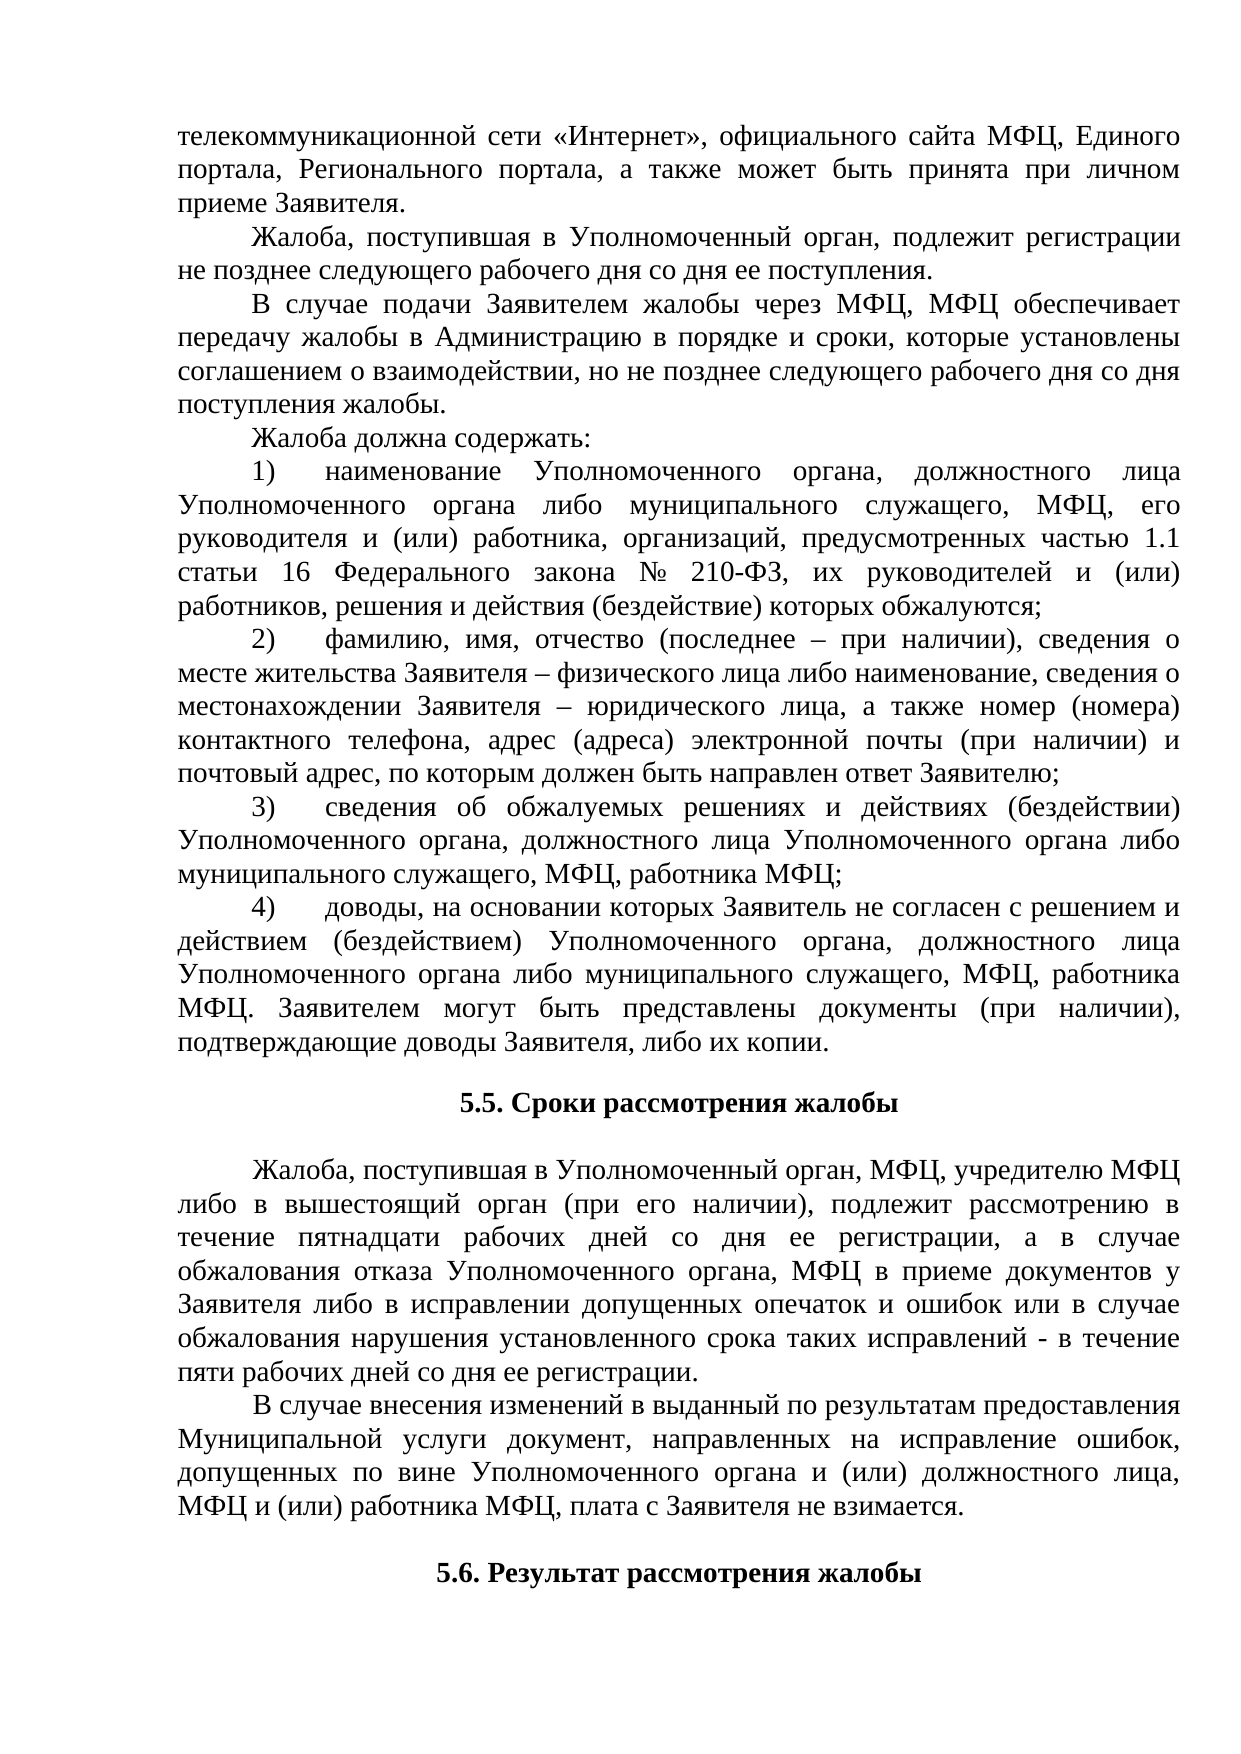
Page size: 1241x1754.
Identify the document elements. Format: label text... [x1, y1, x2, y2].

text Жалоба, поступившая в Уполномоченный орган, МФЦ, учредителю МФЦ либо в вышестоящий орган (при его наличии), подлежит рассмотрению в течение пятнадцати рабочих дней со дня ее регистрации, а в случае обжалования отказа Уполномоченного органа, МФЦ в приеме документов у Заявителя либо в исправлении допущенных опечаток и ошибок или в случае обжалования нарушения установленного срока таких исправлений - в течение пяти рабочих дней со дня ее регистрации. [177, 1152, 1181, 1387]
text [177, 118, 1181, 219]
list фамилию, имя, отчество (последнее – при наличии), сведения о месте жительства Заявителя – физического лица либо наименование, сведения о местонахождении Заявителя – юридического лица, а также номер (номера) контактного телефона, адрес (адреса) электронной почты (при наличии) и почтовый адрес, по которым должен быть направлен ответ Заявителю; [177, 621, 1181, 789]
text В случае внесения изменений в выданный по результатам предоставления Муниципальной услуги документ, направленных на исправление ошибок, допущенных по вине Уполномоченного органа и (или) должностного лица, МФЦ и (или) работника МФЦ, плата с Заявителя не взимается. [177, 1387, 1181, 1521]
text В случае подачи Заявителем жалобы через МФЦ, МФЦ обеспечивает передачу жалобы в Администрацию в порядке и сроки, которые установлены соглашением о взаимодействии, но не позднее следующего рабочего дня со дня поступления жалобы. [177, 286, 1181, 420]
text 5.5. Сроки рассмотрения жалобы [177, 1085, 1181, 1119]
list доводы, на основании которых Заявитель не согласен с решением и действием (бездействием) Уполномоченного органа, должностного лица Уполномоченного органа либо муниципального служащего, МФЦ, работника МФЦ. Заявителем могут быть представлены документы (при наличии), подтверждающие доводы Заявителя, либо их копии. [177, 889, 1181, 1057]
list сведения об обжалуемых решениях и действиях (бездействии) Уполномоченного органа, должностного лица Уполномоченного органа либо муниципального служащего, МФЦ, работника МФЦ; [177, 789, 1181, 889]
text Жалоба должна содержать: [177, 420, 1181, 453]
text 5.6. Результат рассмотрения жалобы [177, 1555, 1181, 1588]
list наименование Уполномоченного органа, должностного лица Уполномоченного органа либо муниципального служащего, МФЦ, его руководителя и (или) работника, организаций, предусмотренных частью 1.1 статьи 16 Федерального закона № 210-ФЗ, их руководителей и (или) работников, решения и действия (бездействие) которых обжалуются; [177, 453, 1181, 621]
text Жалоба, поступившая в Уполномоченный орган, подлежит регистрации не позднее следующего рабочего дня со дня ее поступления. [177, 219, 1181, 286]
